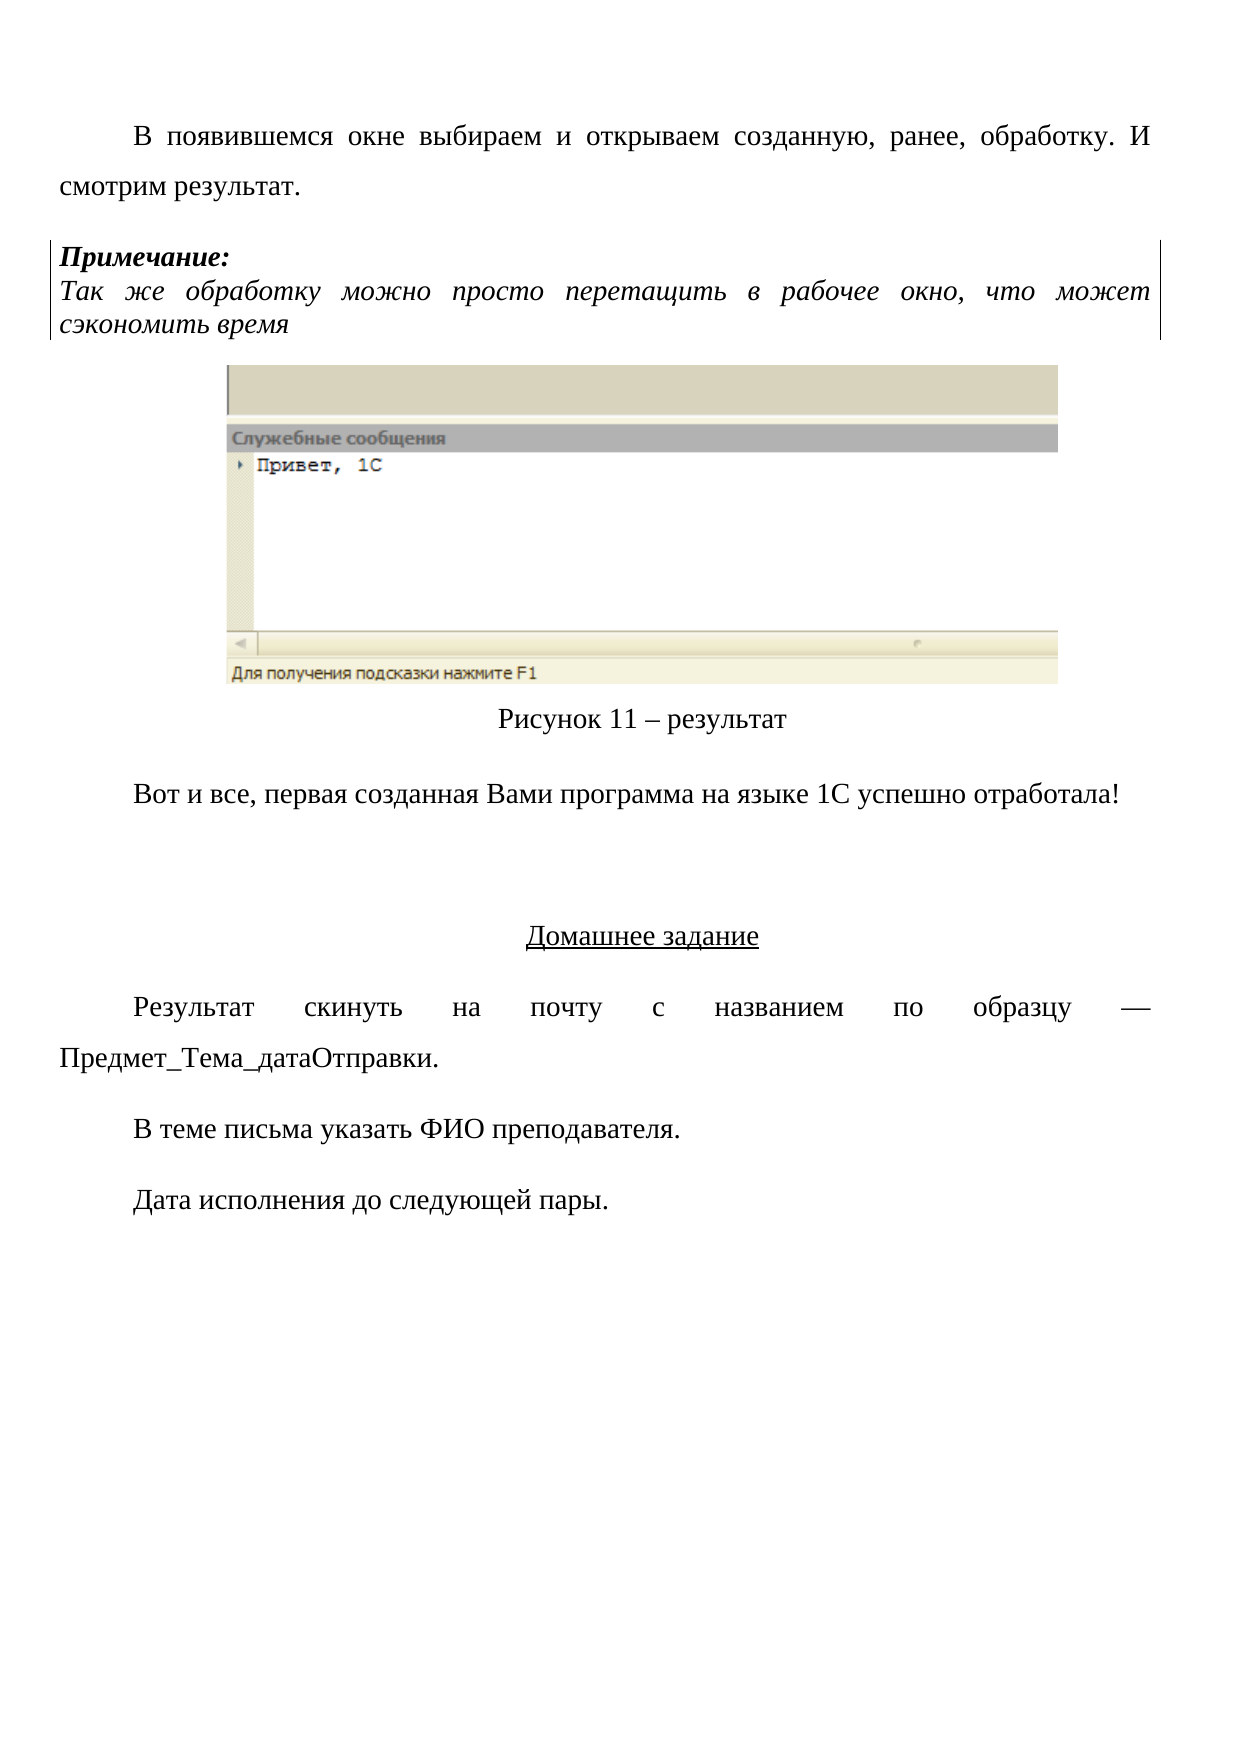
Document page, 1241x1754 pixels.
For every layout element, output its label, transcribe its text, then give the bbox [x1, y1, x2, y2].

text Дата исполнения до следующей пары. [59, 1182, 1152, 1216]
text Так же обработку можно просто перетащить в рабочее окно, что может сэкономить время [59, 273, 1152, 340]
text Примечание: [50, 239, 1160, 273]
text Вот и все, первая созданная Вами программа на языке 1С успешно отработала! [59, 776, 1152, 809]
picture [226, 365, 1058, 684]
text Рисунок 11 – результат [59, 701, 1152, 734]
text В появившемся окне выбираем и открываем созданную, ранее, обработку. И смотрим результат. [59, 118, 1152, 202]
text В теме письма указать ФИО преподавателя. [59, 1111, 1152, 1144]
text Результат скинуть на почту с названием по образцу — Предмет_Тема_датаОтправки. [59, 989, 1152, 1073]
text Домашнее задание [59, 918, 1152, 952]
